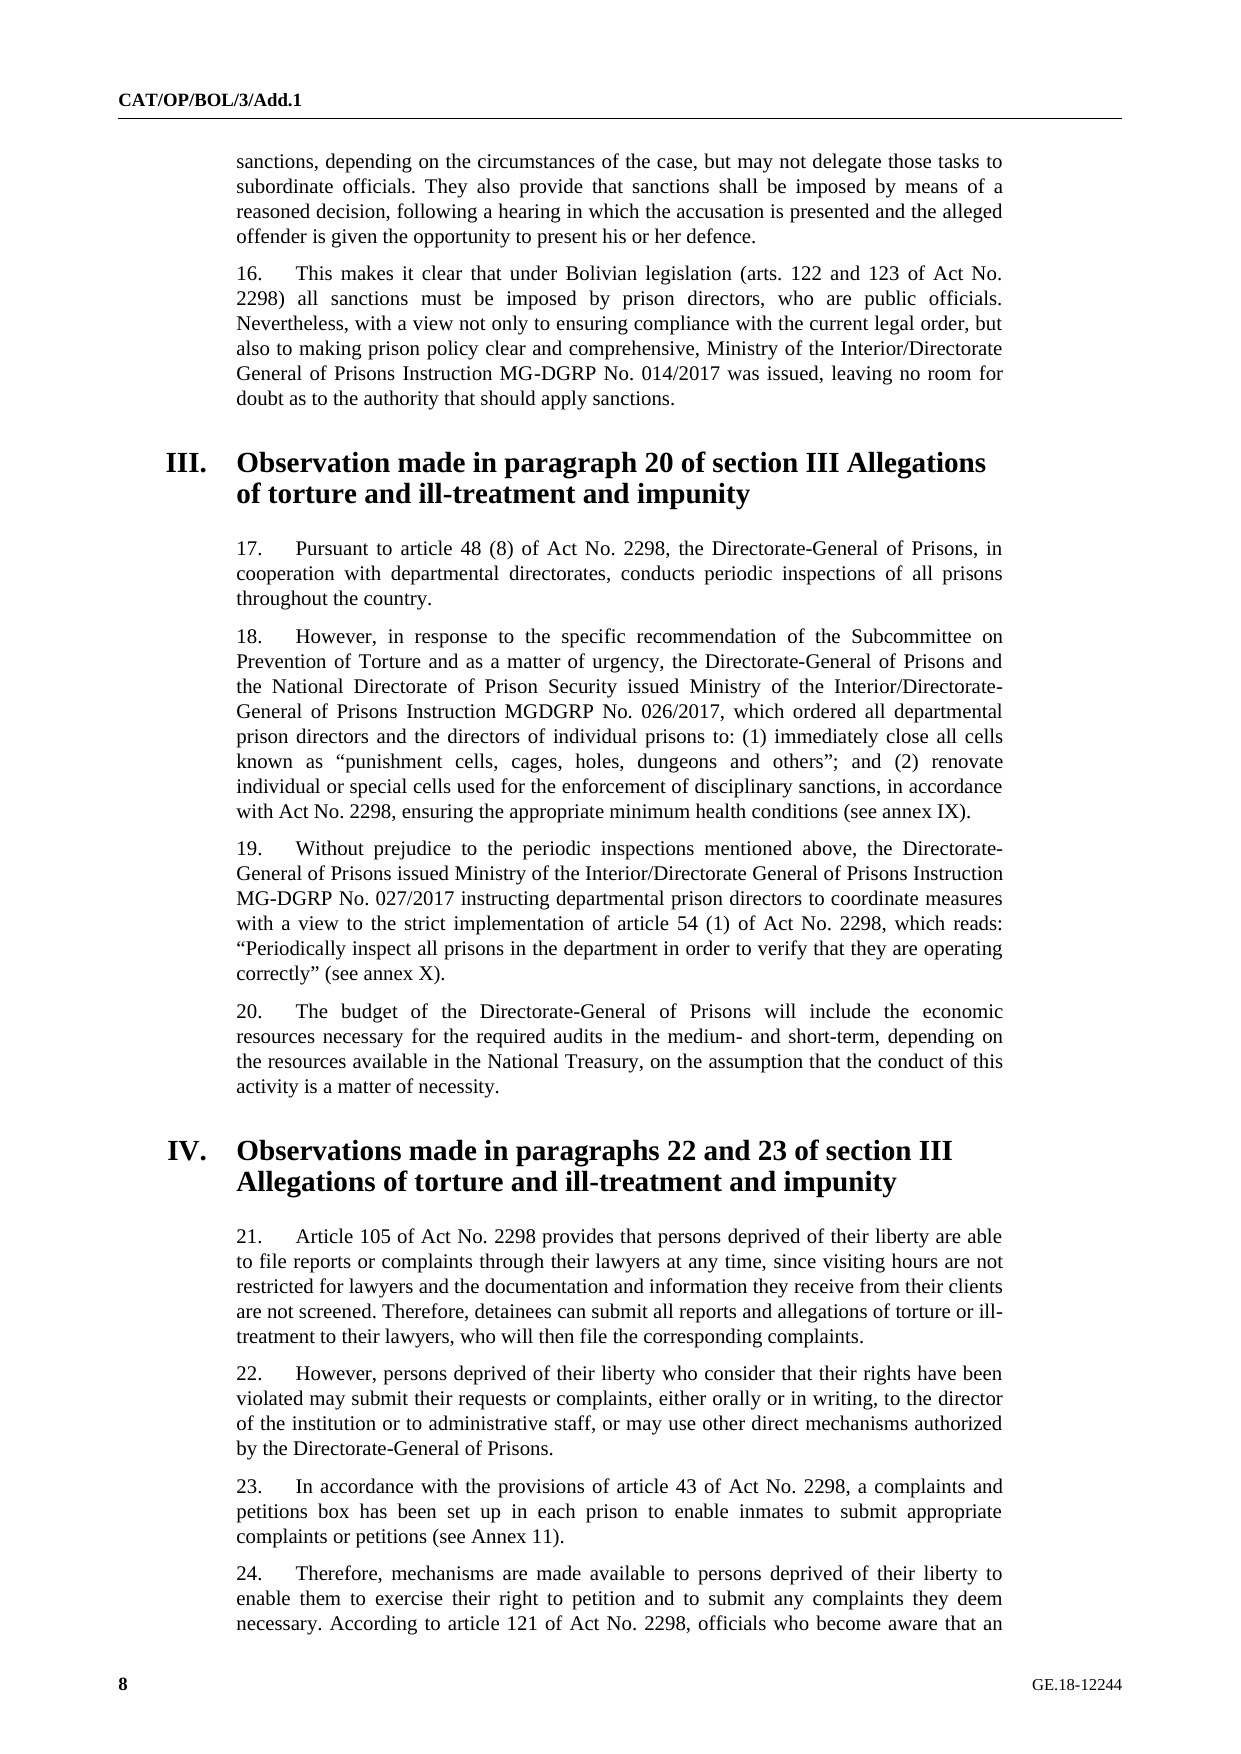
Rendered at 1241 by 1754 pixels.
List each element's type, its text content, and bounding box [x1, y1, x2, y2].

text 20. The budget of the Directorate-General of Prisons will include the economic resources necessary for the required audits in the medium- and short-term, depending on the resources available in the National Treasury, on the assumption that the conduct of this activity is a matter of necessity. [236, 998, 1004, 1098]
text 19. Without prejudice to the periodic inspections mentioned above, the Directorate-General of Prisons issued Ministry of the Interior/Directorate General of Prisons Instruction MG-DGRP No. 027/2017 instructing departmental prison directors to coordinate measures with a view to the strict implementation of article 54 (1) of Act No. 2298, which reads: “Periodically inspect all prisons in the department in order to verify that they are operating correctly” (see annex X). [236, 835, 1004, 985]
text 22. However, persons deprived of their liberty who consider that their rights have been violated may submit their requests or complaints, either orally or in writing, to the director of the institution or to administrative staff, or may use other direct mechanisms authorized by the Directorate-General of Prisons. [236, 1360, 1004, 1460]
text 21. Article 105 of Act No. 2298 provides that persons deprived of their liberty are able to file reports or complaints through their lawyers at any time, since visiting hours are not restricted for lawyers and the documentation and information they receive from their clients are not screened. Therefore, detainees can submit all reports and allegations of torture or ill-treatment to their lawyers, who will then file the corresponding complaints. [236, 1223, 1004, 1348]
text 17. Pursuant to article 48 (8) of Act No. 2298, the Directorate-General of Prisons, in cooperation with departmental directorates, conducts periodic inspections of all prisons throughout the country. [236, 535, 1004, 610]
text 23. In accordance with the provisions of article 43 of Act No. 2298, a complaints and petitions box has been set up in each prison to enable inmates to submit appropriate complaints or petitions (see Annex 11). [236, 1473, 1004, 1548]
text IV. Observations made in paragraphs 22 and 23 of section III Allegations of torture and ill-treatment and impunity [118, 1135, 1004, 1198]
text III. Observation made in paragraph 20 of section III Allegations of torture and ill-treatment and impunity [118, 448, 1004, 510]
text 16. This makes it clear that under Bolivian legislation (arts. 122 and 123 of Act No. 2298) all sanctions must be imposed by prison directors, who are public officials. Nevertheless, with a view not only to ensuring compliance with the current legal order, but also to making prison policy clear and comprehensive, Ministry of the Interior/Directorate General of Prisons Instruction MG-DGRP No. 014/2017 was issued, leaving no room for doubt as to the authority that should apply sanctions. [236, 260, 1004, 410]
text 18. However, in response to the specific recommendation of the Subcommittee on Prevention of Torture and as a matter of urgency, the Directorate-General of Prisons and the National Directorate of Prison Security issued Ministry of the Interior/Directorate-General of Prisons Instruction MGDGRP No. 026/2017, which ordered all departmental prison directors and the directors of individual prisons to: (1) immediately close all cells known as “punishment cells, cages, holes, dungeons and others”; and (2) renovate individual or special cells used for the enforcement of disciplinary sanctions, in accordance with Act No. 2298, ensuring the appropriate minimum health conditions (see annex IX). [236, 623, 1004, 823]
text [236, 148, 1004, 248]
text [236, 1560, 1004, 1635]
